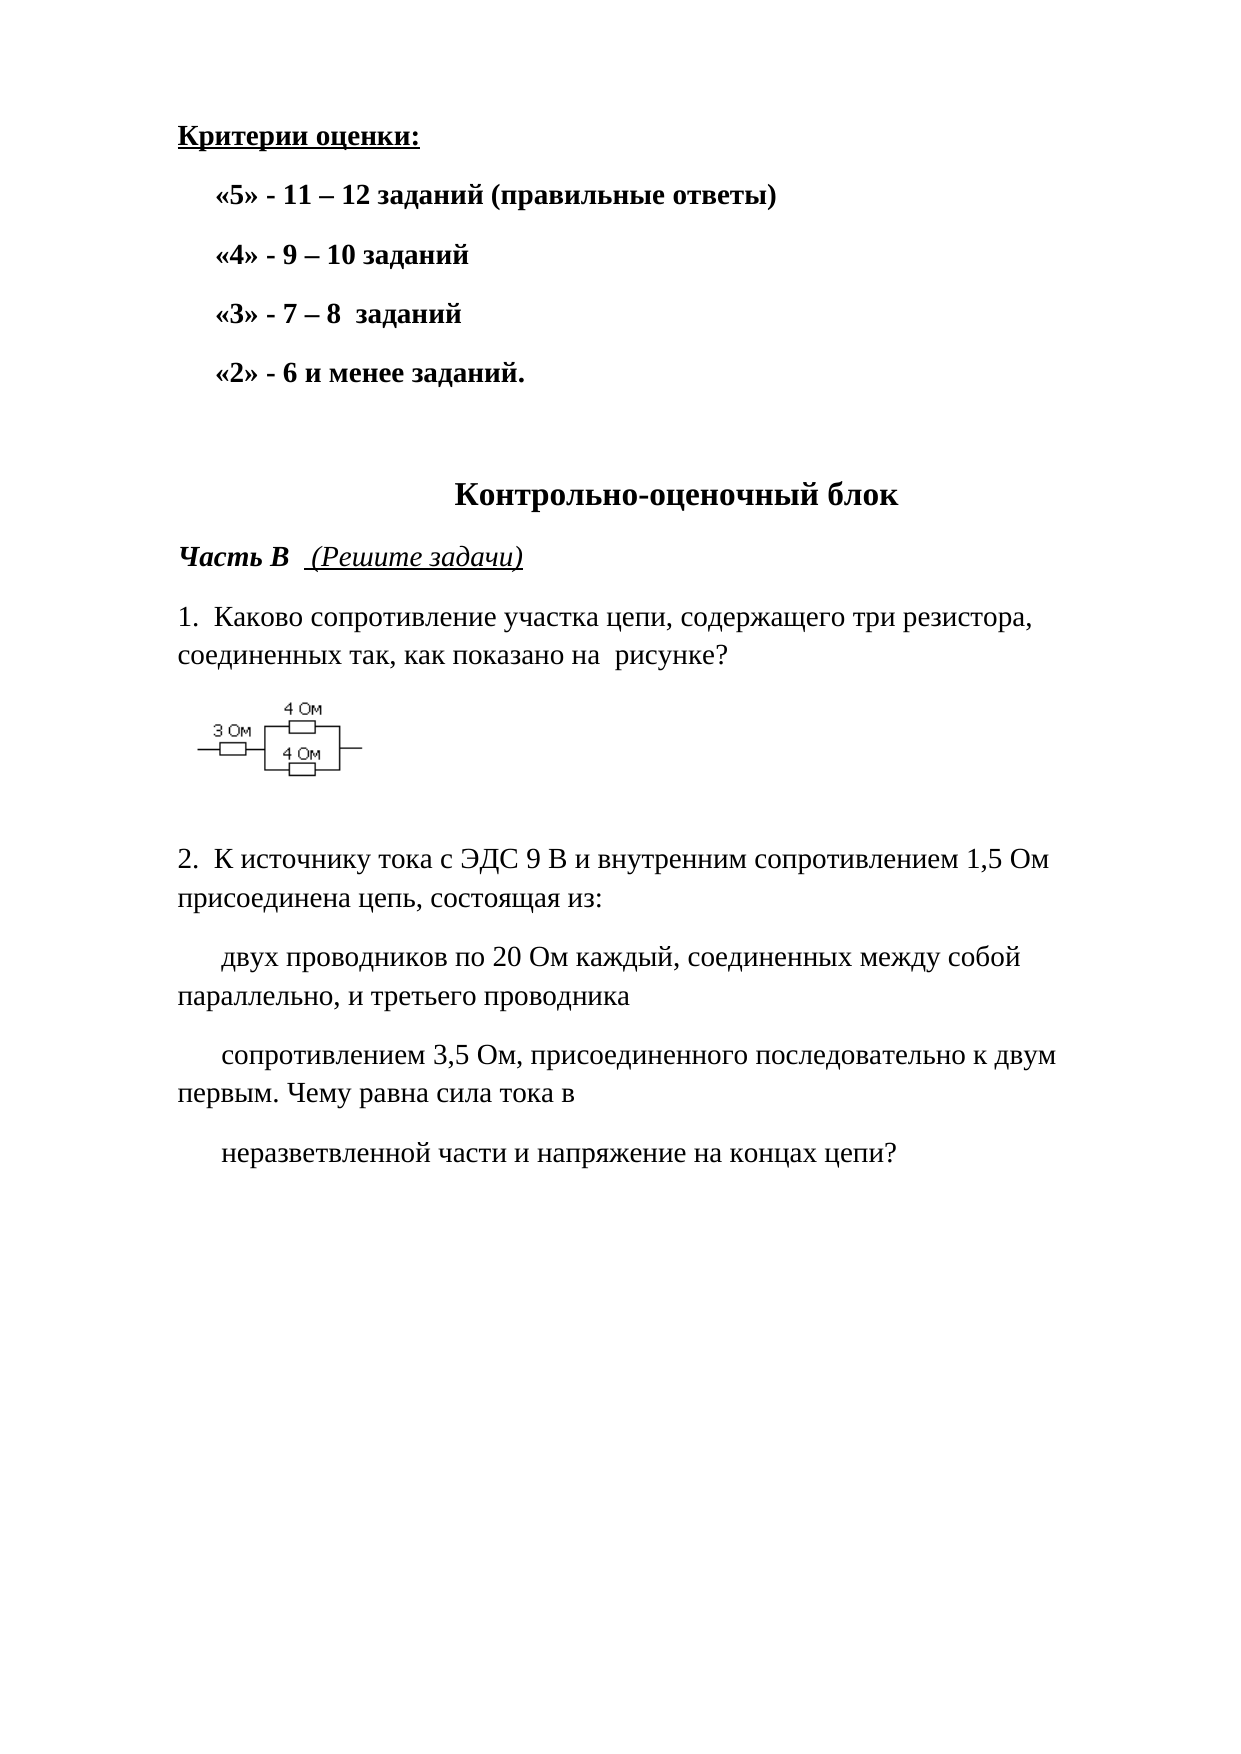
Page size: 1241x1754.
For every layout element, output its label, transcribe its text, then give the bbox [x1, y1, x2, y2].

text 1. Каково сопротивление участка цепи, содержащего три резистора, соединенных так, как показано на рисунке? [177, 599, 1152, 671]
text «3» - 7 – 8 заданий [215, 296, 1152, 330]
text «2» - 6 и менее заданий. [215, 356, 1152, 389]
text «5» - 11 – 12 заданий (правильные ответы) [215, 177, 1152, 211]
text Часть В (Решите задачи) [177, 539, 1152, 573]
text Критерии оценки: [177, 118, 1152, 152]
text сопротивлением 3,5 Ом, присоединенного последовательно к двум первым. Чему равна сила тока в [177, 1037, 1152, 1109]
text «4» - 9 – 10 заданий [215, 237, 1152, 270]
text 2. К источнику тока с ЭДС 9 В и внутренним сопротивлением 1,5 Ом присоединена цепь, состоящая из: [177, 841, 1152, 913]
text неразветвленной части и напряжение на концах цепи? [177, 1135, 1152, 1168]
text двух проводников по 20 Ом каждый, соединенных между собой параллельно, и третьего проводника [177, 939, 1152, 1011]
picture [196, 700, 365, 779]
text Контрольно-оценочный блок [177, 474, 1152, 513]
